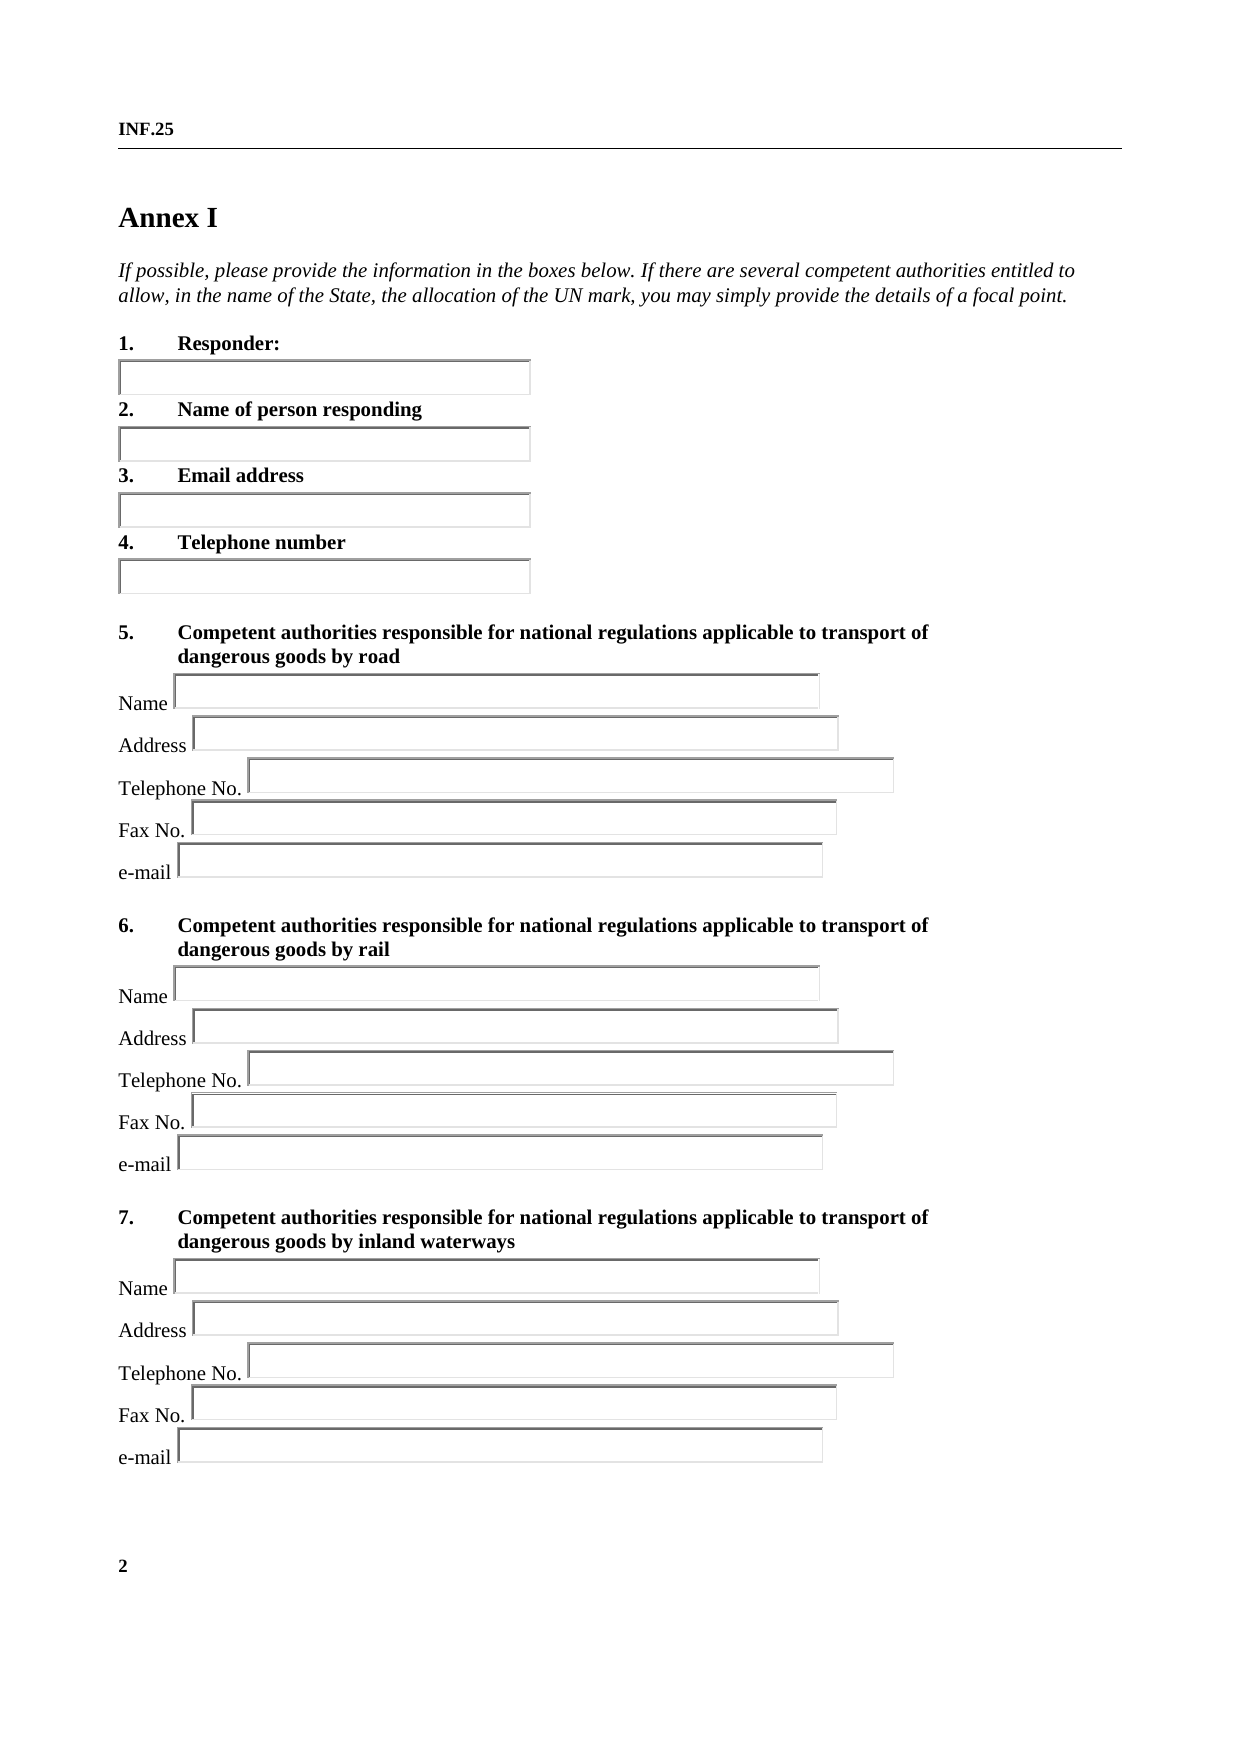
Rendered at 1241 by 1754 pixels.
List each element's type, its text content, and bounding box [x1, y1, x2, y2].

text Annex I [118, 202, 1004, 233]
text Telephone No. [118, 757, 1122, 799]
text 6. Competent authorities responsible for national regulations applicable to transport of dangerous goods by rail [118, 913, 1122, 961]
text If possible, please provide the information in the boxes below. If there are several competent authorities entitled to allow, in the name of the State, the allocation of the UN mark, you may simply provide the details of a focal point. [118, 258, 1122, 307]
text 7. Competent authorities responsible for national regulations applicable to transport of dangerous goods by inland waterways [118, 1205, 1122, 1253]
text e-mail [118, 842, 1122, 884]
text Name [118, 965, 1122, 1008]
text 2. Name of person responding [118, 397, 1122, 421]
text e-mail [118, 1134, 1122, 1176]
text 5. Competent authorities responsible for national regulations applicable to transport of dangerous goods by road [118, 620, 1122, 668]
text Telephone No. [118, 1050, 1122, 1092]
text e-mail [118, 1427, 1122, 1469]
text Name [118, 1258, 1122, 1300]
text Telephone No. [118, 1342, 1122, 1384]
text Name [118, 673, 1122, 715]
text Address [118, 1300, 1122, 1342]
text Fax No. [118, 799, 1122, 842]
text Address [118, 715, 1122, 757]
text Fax No. [118, 1092, 1122, 1134]
text 3. Email address [118, 463, 1122, 487]
text 1. Responder: [118, 331, 1122, 355]
text Fax No. [118, 1384, 1122, 1427]
text 4. Telephone number [118, 530, 1122, 554]
text Address [118, 1008, 1122, 1050]
